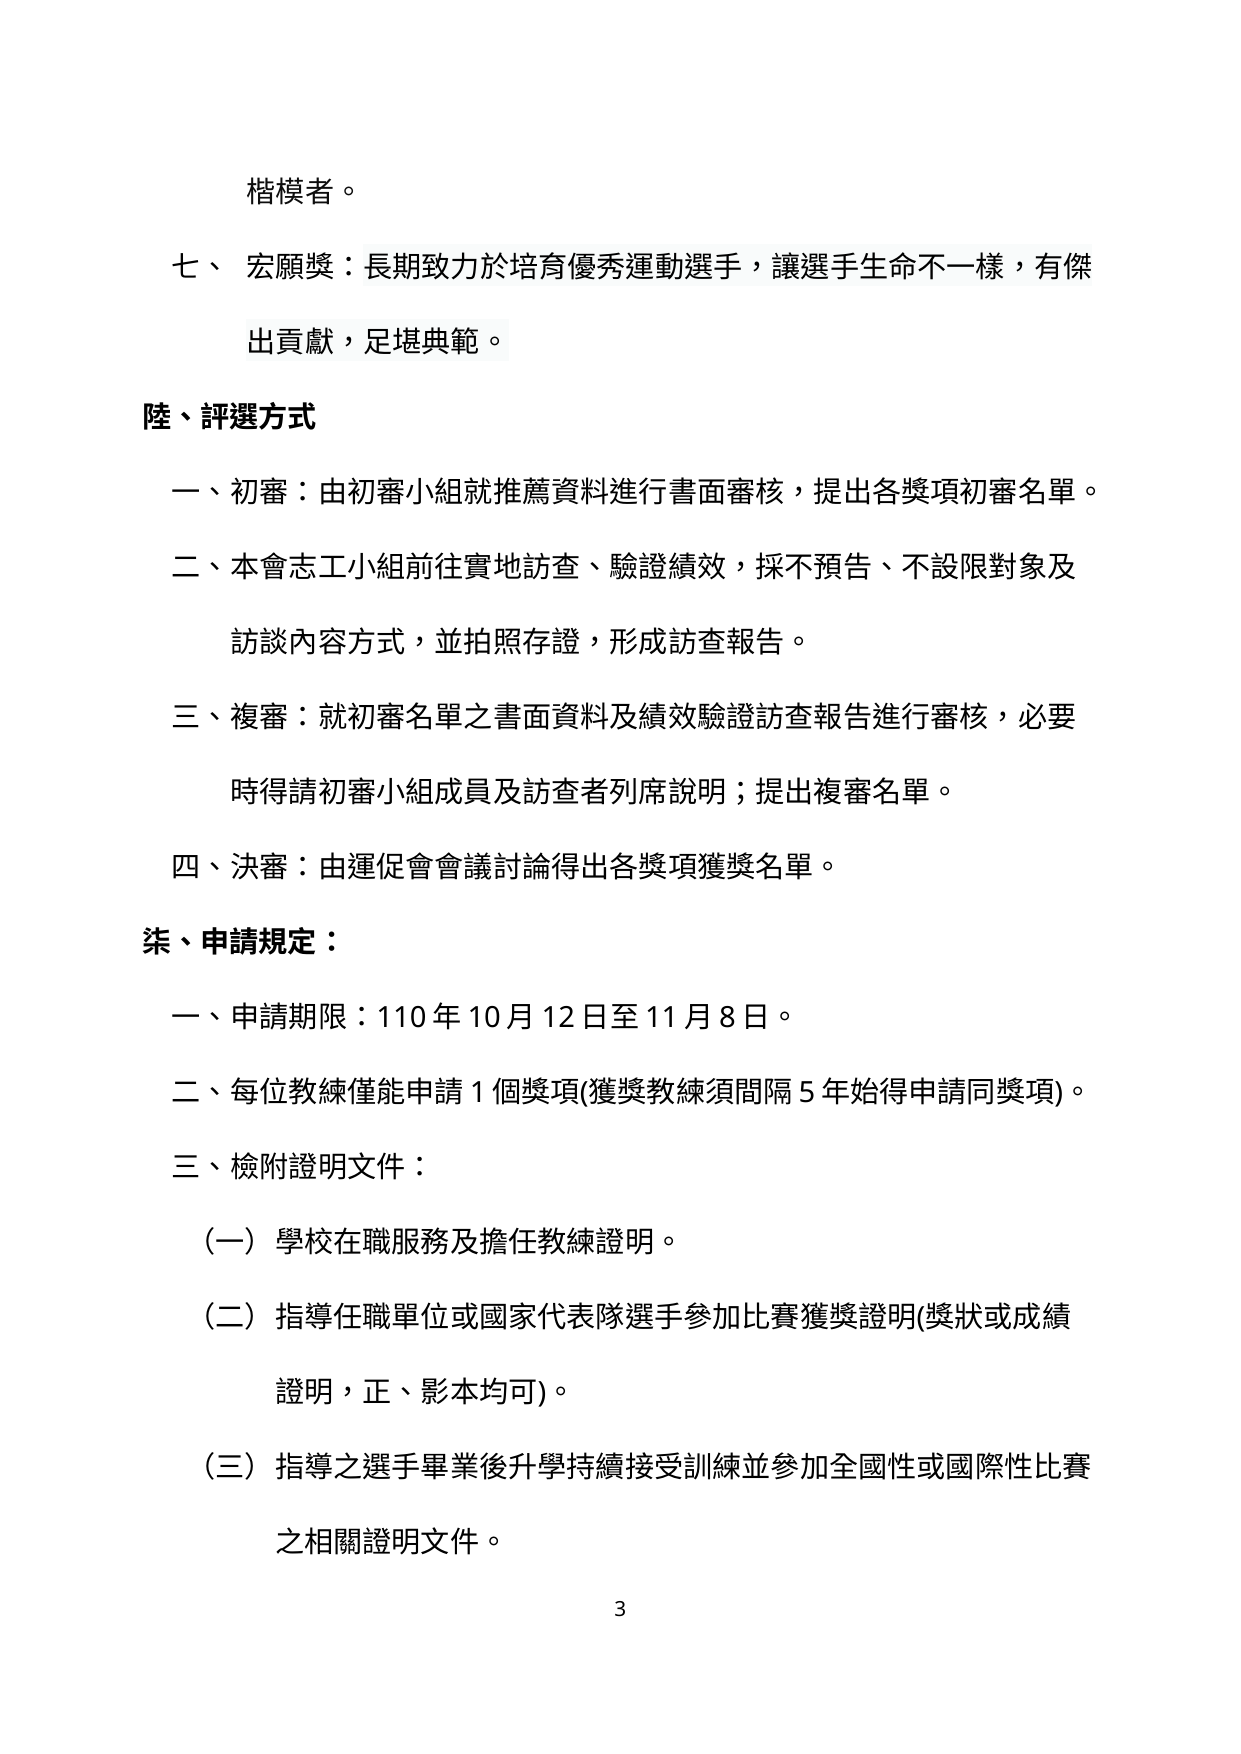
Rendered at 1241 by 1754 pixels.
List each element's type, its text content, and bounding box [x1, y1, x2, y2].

list 學校在職服務及擔任教練證明。 [186, 1202, 1098, 1277]
list 初審：由初審小組就推薦資料進行書面審核，提出各獎項初審名單。 [171, 452, 1098, 527]
list 本會志工小組前往實地訪查、驗證績效，採不預告、不設限對象及訪談內容方式，並拍照存證，形成訪查報告。 [171, 527, 1098, 677]
list 每位教練僅能申請1個獎項(獲獎教練須間隔5年始得申請同獎項)。 [171, 1052, 1098, 1127]
list 宏願獎：長期致力於培育優秀運動選手，讓選手生命不一樣，有傑出貢獻，足堪典範。 [171, 227, 1098, 377]
list 申請期限：110年10月12日至11月8日。 [171, 977, 1098, 1052]
list 申請規定： [142, 902, 1098, 977]
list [171, 152, 1098, 227]
list 檢附證明文件： [171, 1127, 1098, 1202]
list 決審：由運促會會議討論得出各獎項獲獎名單。 [171, 827, 1098, 902]
list 複審：就初審名單之書面資料及績效驗證訪查報告進行審核，必要時得請初審小組成員及訪查者列席說明；提出複審名單。 [171, 677, 1098, 827]
list 指導之選手畢業後升學持續接受訓練並參加全國性或國際性比賽之相關證明文件。 [186, 1427, 1098, 1577]
list 評選方式 [142, 377, 1098, 452]
list 指導任職單位或國家代表隊選手參加比賽獲獎證明(獎狀或成績證明，正、影本均可)。 [186, 1277, 1098, 1427]
